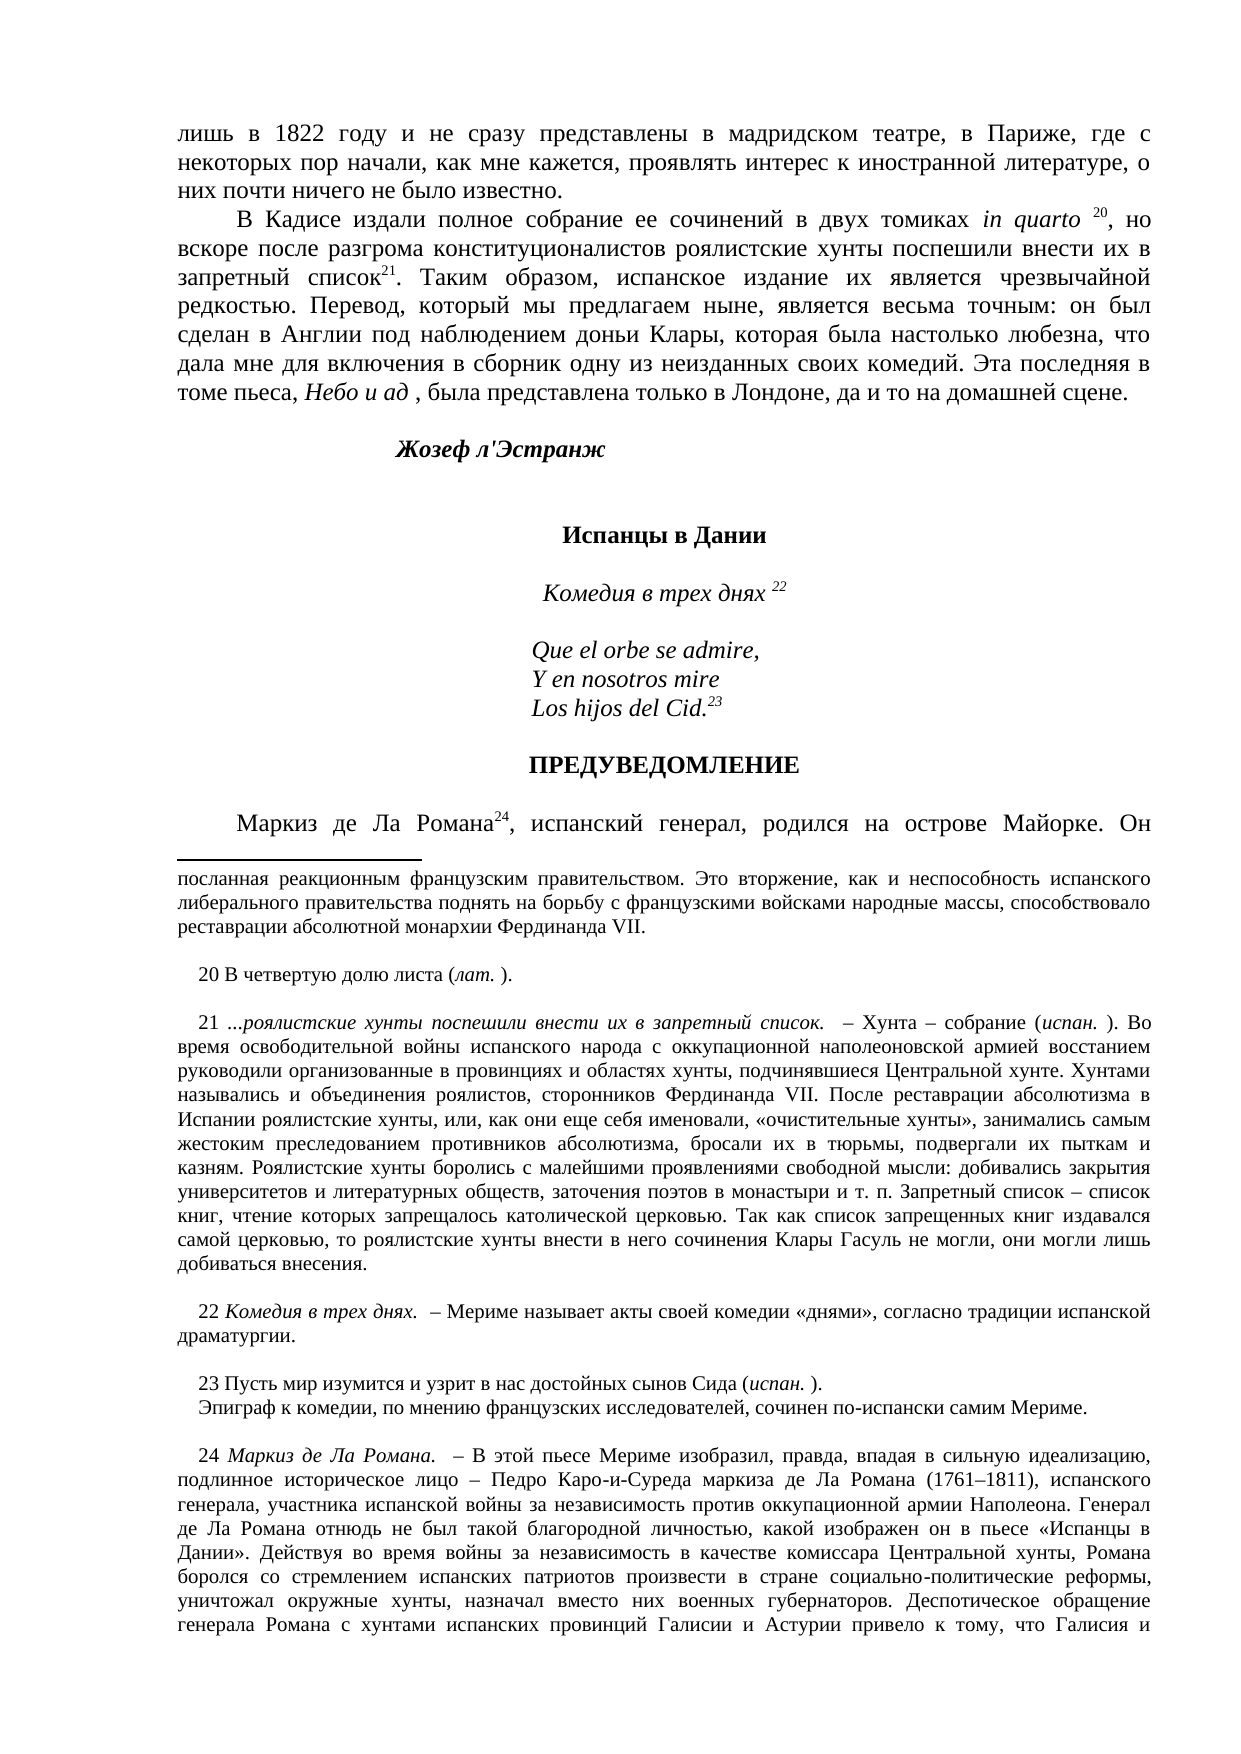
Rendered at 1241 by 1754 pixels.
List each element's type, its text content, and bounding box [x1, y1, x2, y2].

text Y en nosotros mire [490, 664, 1152, 693]
text С тех пор слава ее все росла, и она сочиняла одну комедию за другой, но в начале Реставрации ей пришлось бежать в Англию. Однако, поскольку напечатаны они были лишь в 1822 году и не сразу представлены в мадридском театре, в Париже, где с некоторых пор начали, как мне кажется, проявлять интерес к иностранной литературе, о них почти ничего не было известно. [177, 118, 1152, 204]
subtitle Комедия в трех днях [177, 578, 1152, 607]
text Los hijos del Cid. [490, 693, 1152, 722]
subtitle Испанцы в Дании [177, 521, 1152, 549]
subtitle ПРЕДУВЕДОМЛЕНИЕ [177, 751, 1152, 779]
text Маркиз де Ла Романа, испанский генерал, родился на острове Майорке. Он происходил из именитой семьи и приходился племянником славному генералу Вентуре Каро. [177, 808, 1152, 837]
text Жозеф л'Эстранж [354, 434, 1089, 463]
text В Кадисе издали полное собрание ее сочинений в двух томиках in quarto , но вскоре после разгрома конституционалистов роялистские хунты поспешили внести их в запретный список. Таким образом, испанское издание их является чрезвычайной редкостью. Перевод, который мы предлагаем ныне, является весьма точным: он был сделан в Англии под наблюдением доньи Клары, которая была настолько любезна, что дала мне для включения в сборник одну из неизданных своих комедий. Эта последняя в томе пьеса, Небо и ад , была представлена только в Лондоне, да и то на домашней сцене. [177, 204, 1152, 406]
text Que el orbe se admire, [490, 636, 1152, 664]
